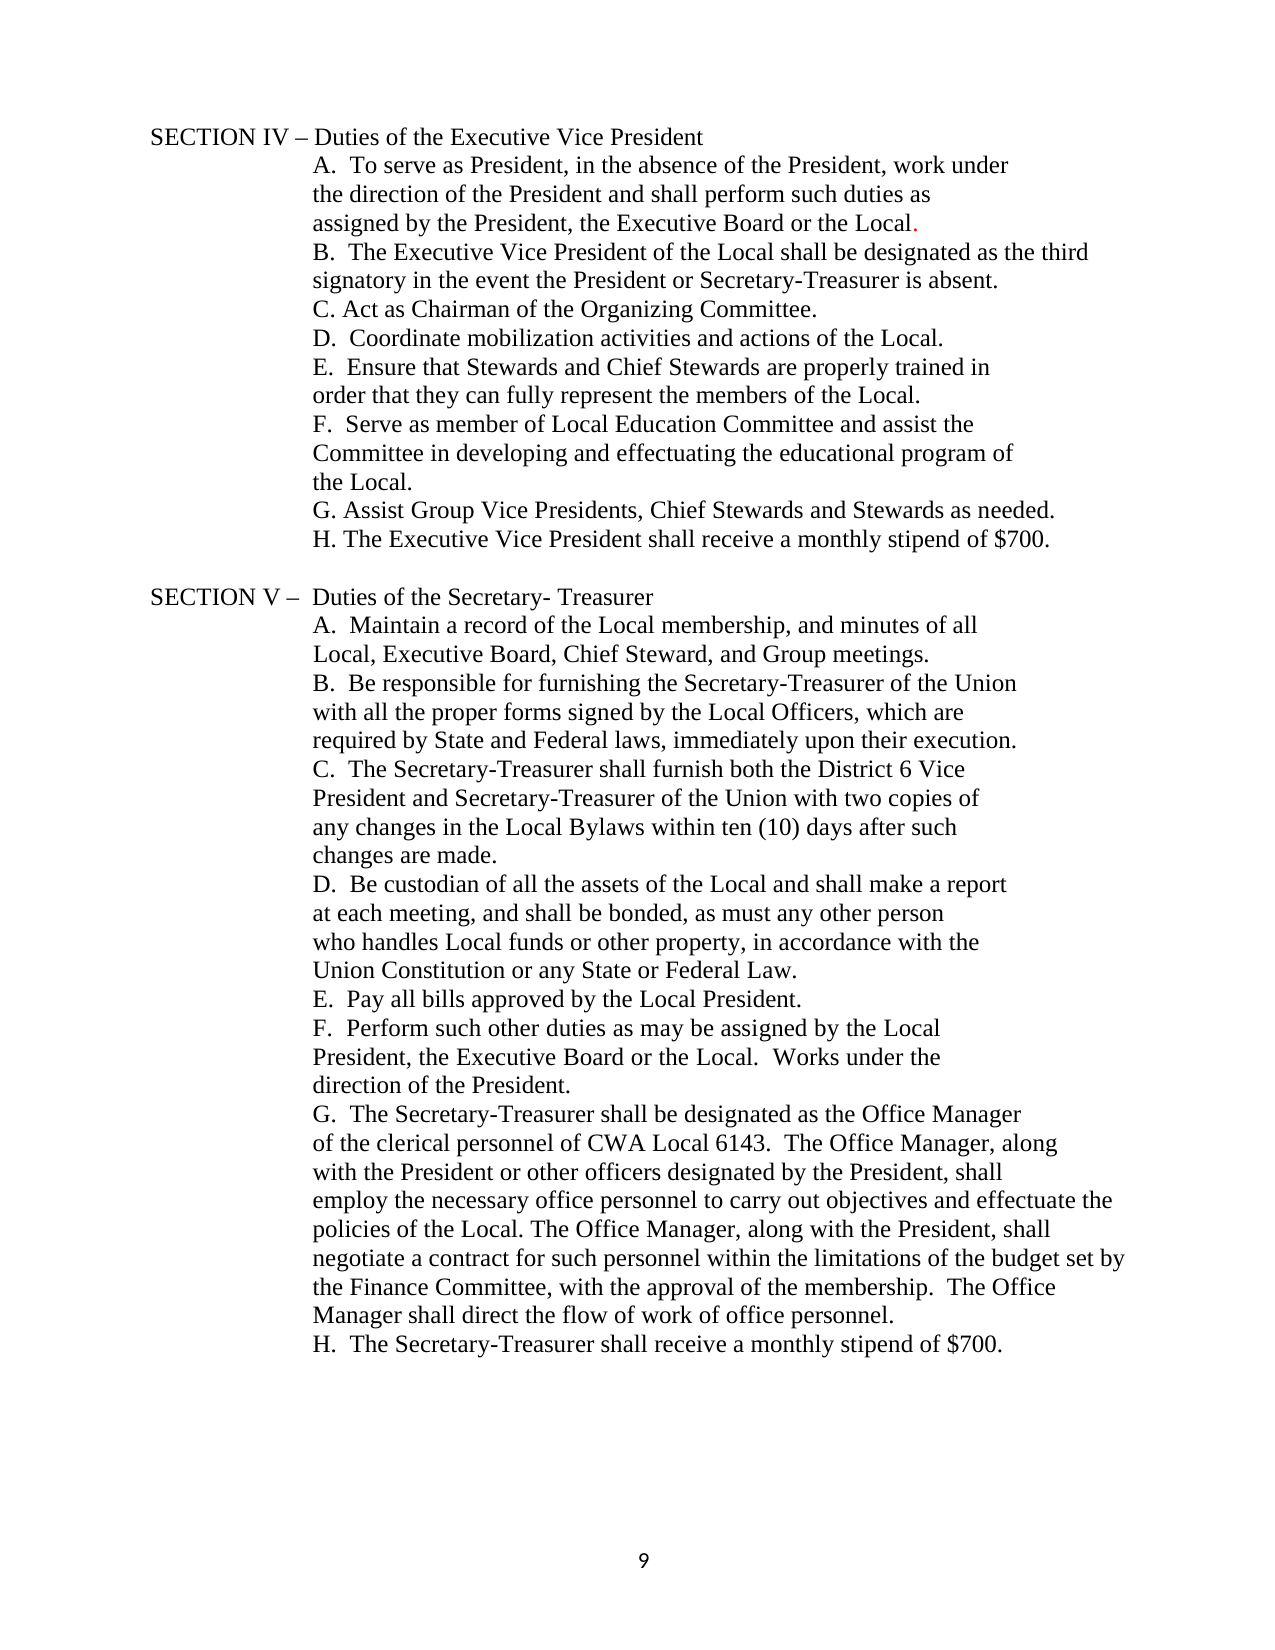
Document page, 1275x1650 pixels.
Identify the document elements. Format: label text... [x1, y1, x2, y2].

text Union Constitution or any State or Federal Law. E. Pay all bills approved by the Local President. [312, 955, 806, 1013]
text who handles Local funds or other property, in accordance with the [312, 927, 1135, 955]
text G. Assist Group Vice Presidents, Chief Stewards and Stewards as needed. H. The Executive Vice President shall receive a monthly stipend of $700. [312, 496, 1060, 553]
text any changes in the Local Bylaws within ten (10) days after such changes are made. [312, 812, 959, 869]
text G. The Secretary-Treasurer shall be designated as the Office Manager [312, 1099, 1135, 1128]
text Local, Executive Board, Chief Steward, and Group meetings. [313, 639, 1135, 668]
text D. Be custodian of all the assets of the Local and shall make a report at each meeting, and shall be bonded, as must any other person [312, 869, 1011, 927]
text SECTION V – Duties of the Secretary- Treasurer [150, 582, 1135, 610]
text B. The Executive Vice President of the Local shall be designated as the third signatory in the event the President or Secretary-Treasurer is absent. [312, 237, 1093, 294]
text F. Perform such other duties as may be assigned by the Local President, the Executive Board or the Local. Works under the direction of the President. [312, 1013, 941, 1099]
text D. Coordinate mobilization activities and actions of the Local. [312, 323, 1135, 352]
text B. Be responsible for furnishing the Secretary-Treasurer of the Union with all the proper forms signed by the Local Officers, which are required by State and Federal laws, immediately upon their execution. C. The Secretary-Treasurer shall furnish both the District 6 Vice President and Secretary-Treasurer of the Union with two copies of [312, 668, 1021, 812]
text F. Serve as member of Local Education Committee and assist the Committee in developing and effectuating the educational program of the Local. [312, 409, 1017, 495]
text SECTION IV – Duties of the Executive Vice President [150, 122, 1135, 150]
text E. Ensure that Stewards and Chief Stewards are properly trained in order that they can fully represent the members of the Local. [312, 352, 994, 409]
text A. Maintain a record of the Local membership, and minutes of all [312, 610, 1135, 639]
text C. Act as Chairman of the Organizing Committee. [312, 294, 1135, 323]
text employ the necessary office personnel to carry out objectives and effectuate the policies of the Local. The Office Manager, along with the President, shall negotiate a contract for such personnel within the limitations of the budget set by the Finance Committee, with the approval of the membership. The Office Manager shall direct the flow of work of office personnel. [312, 1185, 1129, 1329]
text A. To serve as President, in the absence of the President, work under the direction of the President and shall perform such duties as assigned by the President, the Executive Board or the Local. [312, 150, 1013, 237]
text H. The Secretary-Treasurer shall receive a monthly stipend of $700. [312, 1329, 1135, 1358]
text of the clerical personnel of CWA Local 6143. The Office Manager, along with the President or other officers designated by the President, shall [312, 1128, 1062, 1185]
